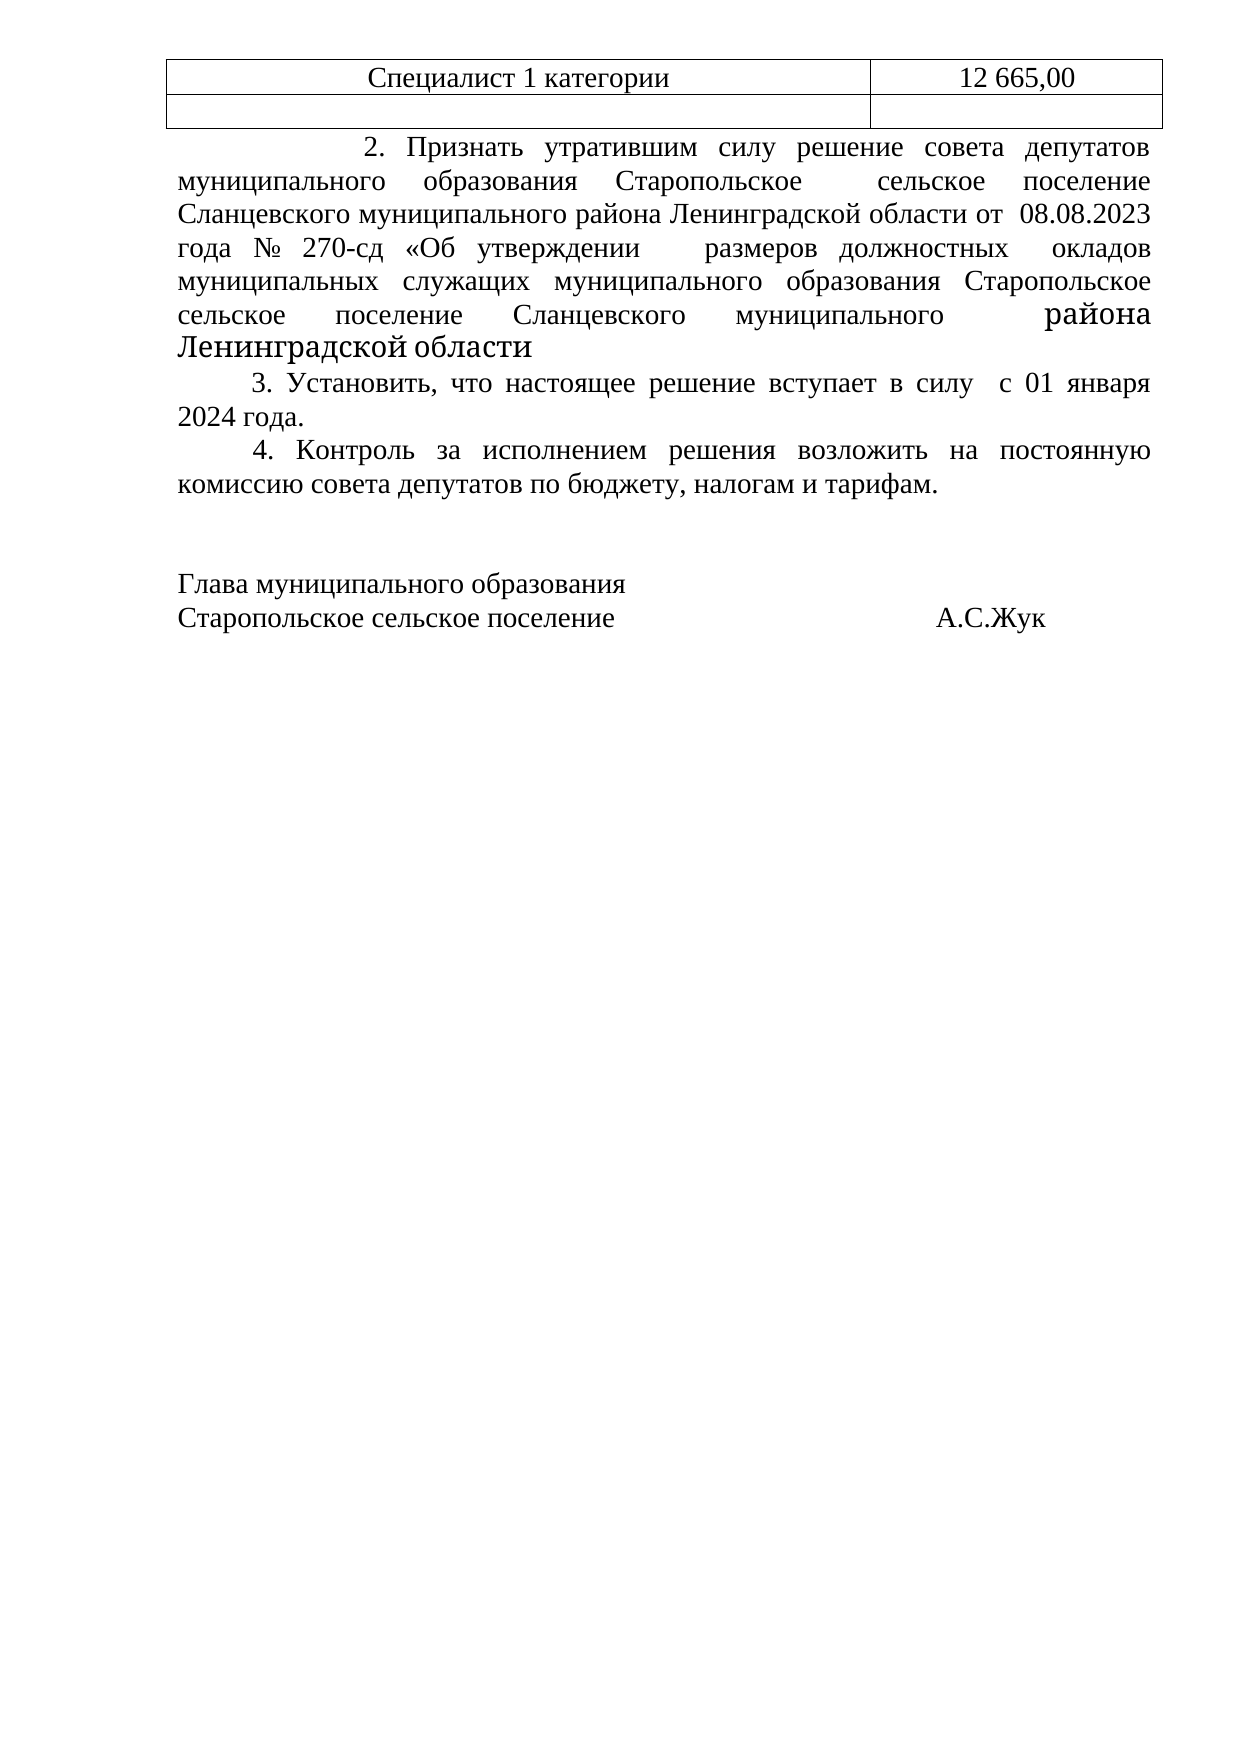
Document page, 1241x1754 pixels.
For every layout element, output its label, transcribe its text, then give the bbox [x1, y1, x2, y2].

table_cell 12 665,00 [871, 60, 1162, 94]
text 2. Признать утратившим силу решение совета депутатов муниципального образования Старопольское сельское поселение Сланцевского муниципального района Ленинградской области от 08.08.2023 года № 270-сд «Об утверждении размеров должностных окладов муниципальных служащих муниципального образования Старопольское сельское поселение Сланцевского муниципального района Ленинградской области [177, 129, 1152, 365]
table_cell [167, 60, 870, 94]
text 3. Установить, что настоящее решение вступает в силу с 01 января 2024 года. [177, 365, 1152, 432]
text Старопольское сельское поселение А.С.Жук [177, 600, 1152, 633]
table_cell [871, 95, 1162, 128]
text 4. Контроль за исполнением решения возложить на постоянную комиссию совета депутатов по бюджету, налогам и тарифам. [177, 432, 1152, 499]
text Глава муниципального образования [177, 566, 1152, 600]
table_cell [167, 95, 870, 128]
